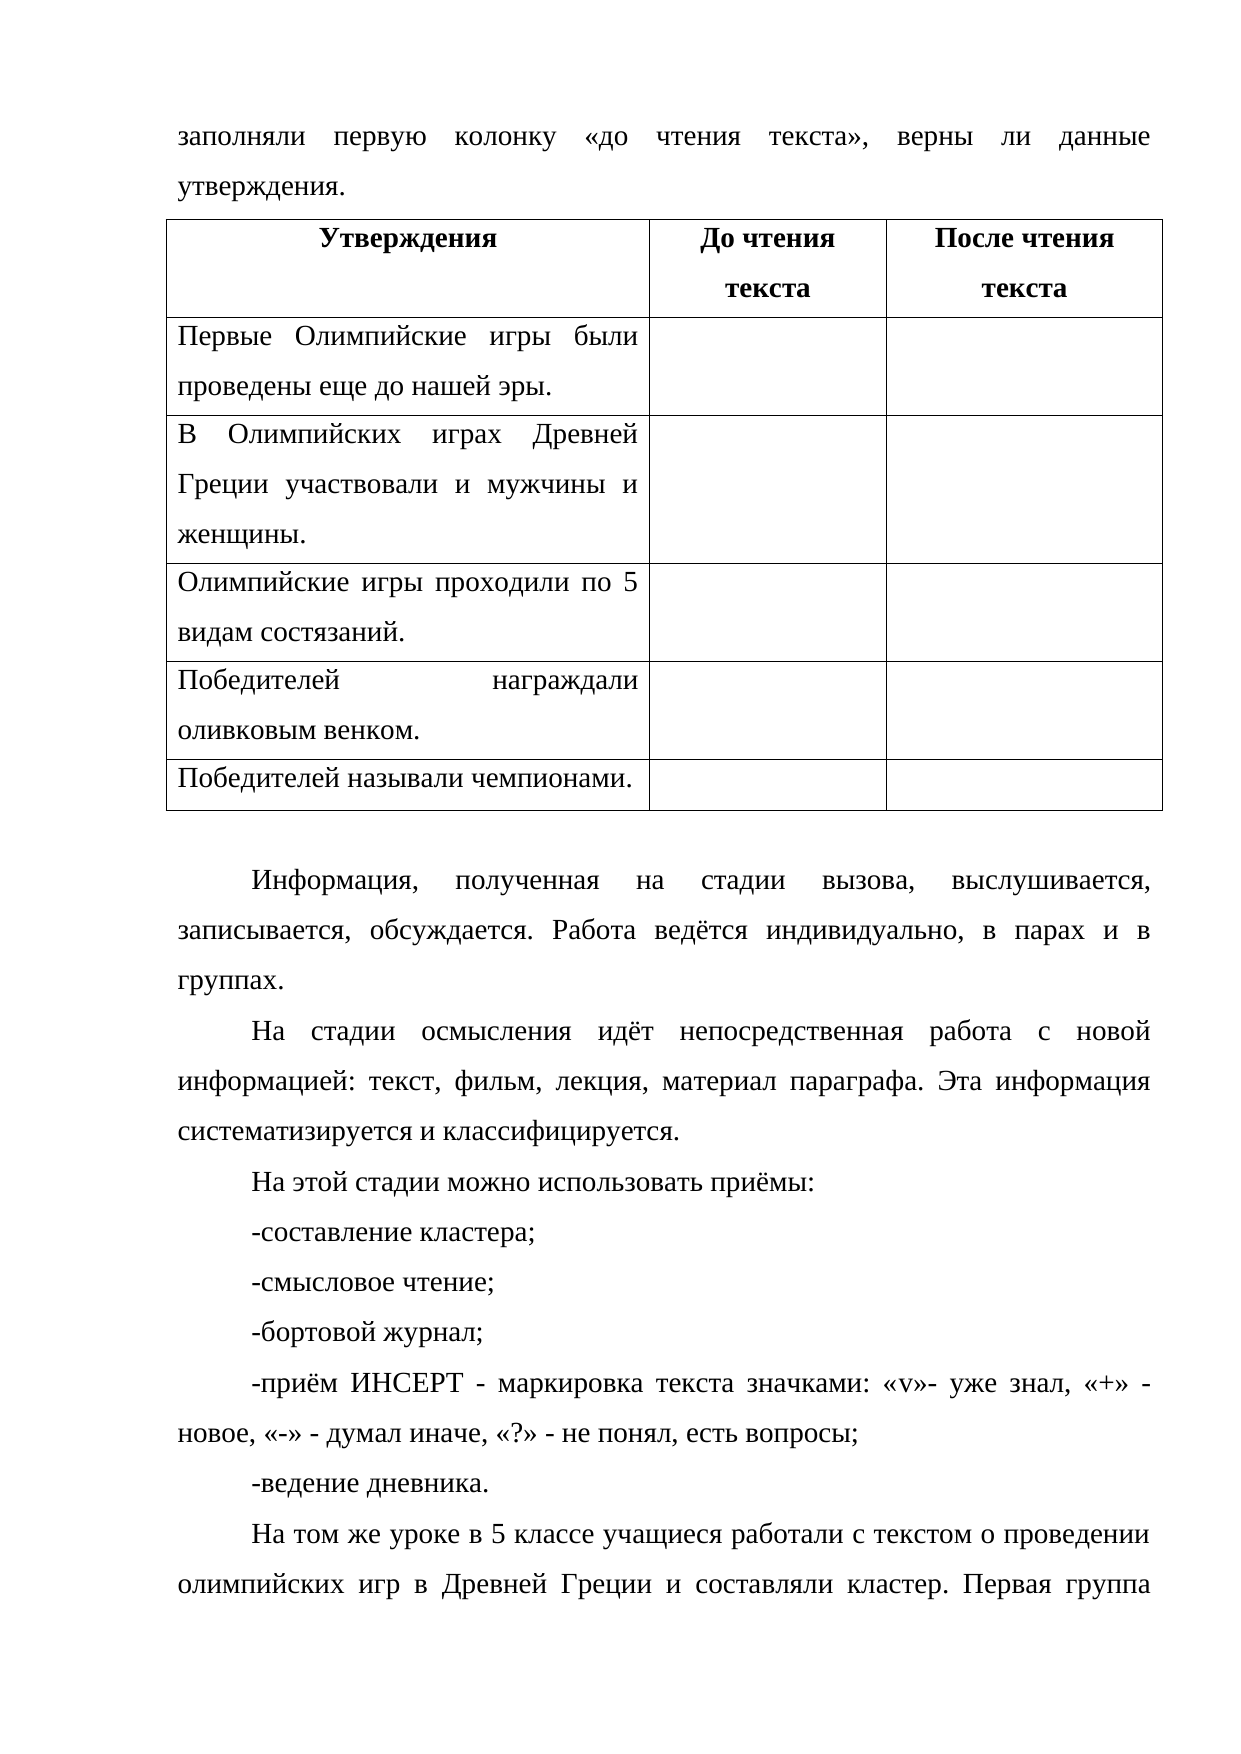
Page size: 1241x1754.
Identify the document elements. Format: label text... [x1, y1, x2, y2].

text На этой стадии можно использовать приёмы: [177, 1164, 1152, 1197]
text -бортовой журнал; [177, 1314, 1152, 1348]
text -смысловое чтение; [177, 1264, 1152, 1298]
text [177, 118, 1152, 202]
table_cell Олимпийские игры проходили по 5 видам состязаний. [167, 564, 649, 661]
text На стадии осмысления идёт непосредственная работа с новой информацией: текст, фильм, лекция, материал параграфа. Эта информация систематизируется и классифицируется. [177, 1013, 1152, 1147]
table_cell [887, 662, 1162, 759]
table_header После чтения текста [887, 220, 1162, 317]
table_cell [887, 564, 1162, 661]
table_cell [650, 662, 886, 759]
table_cell [650, 760, 886, 810]
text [177, 1516, 1152, 1600]
table_cell [650, 564, 886, 661]
table_cell Первые Олимпийские игры были проведены еще до нашей эры. [167, 318, 649, 415]
table_header До чтения текста [650, 220, 886, 317]
text Информация, полученная на стадии вызова, выслушивается, записывается, обсуждается. Работа ведётся индивидуально, в парах и в группах. [177, 862, 1152, 996]
table_cell В Олимпийских играх Древней Греции участвовали и мужчины и женщины. [167, 416, 649, 563]
table_cell [887, 416, 1162, 563]
table_cell [650, 416, 886, 563]
table_cell Победителей называли чемпионами. [167, 760, 649, 810]
text -ведение дневника. [177, 1466, 1152, 1499]
text -приём ИНСЕРТ - маркировка текста значками: «v»- уже знал, «+» - новое, «-» - думал иначе, «?» - не понял, есть вопросы; [177, 1365, 1152, 1449]
text -составление кластера; [177, 1214, 1152, 1247]
table_cell Победителей награждали оливковым венком. [167, 662, 649, 759]
table_cell [887, 318, 1162, 415]
table_cell [887, 760, 1162, 810]
table_header Утверждения [167, 220, 649, 317]
table_cell [650, 318, 886, 415]
